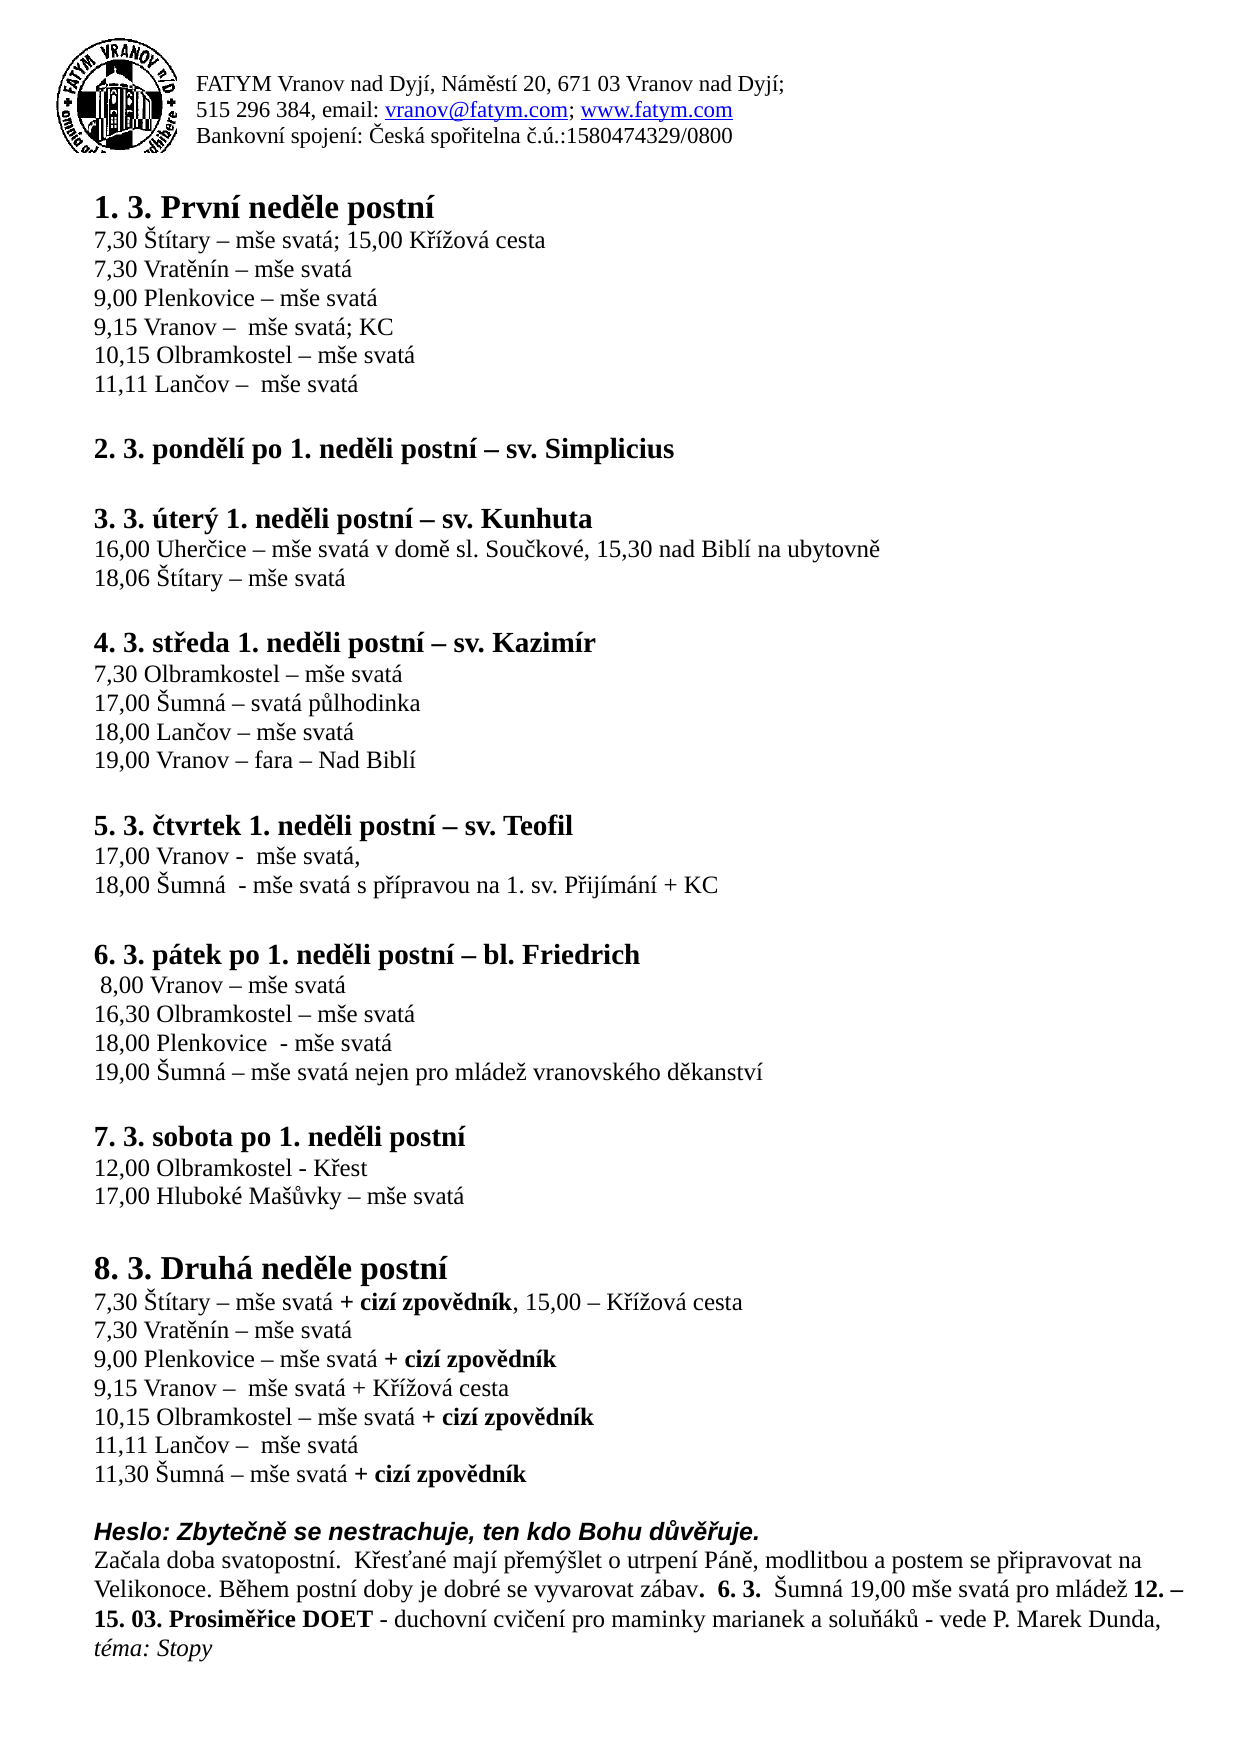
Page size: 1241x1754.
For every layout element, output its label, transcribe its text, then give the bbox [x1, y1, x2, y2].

text 17,00 Hluboké Mašůvky – mše svatá [94, 1181, 1200, 1210]
text 9,00 Plenkovice – mše svatá + cizí zpovědník [94, 1344, 1200, 1373]
text 11,11 Lančov – mše svatá [94, 369, 1200, 398]
text 17,00 Vranov - mše svatá, [94, 841, 1200, 870]
text Bankovní spojení: Česká spořitelna č.ú.:1580474329/0800 [179, 122, 1200, 149]
text 7,30 Štítary – mše svatá + cizí zpovědník, 15,00 – Křížová cesta [94, 1287, 1200, 1316]
text 11,11 Lančov – mše svatá [94, 1431, 1200, 1459]
text 7,30 Štítary – mše svatá; 15,00 Křížová cesta [94, 226, 1200, 254]
text 5. 3. čtvrtek 1. neděli postní – sv. Teofil [94, 808, 1200, 841]
text 3. 3. úterý 1. neděli postní – sv. Kunhuta [94, 501, 1200, 534]
text 515 296 384, email: vranov@fatym.com; www.fatym.com [179, 96, 1200, 122]
text 1. 3. První neděle postní [94, 187, 1200, 226]
text 10,15 Olbramkostel – mše svatá + cizí zpovědník [94, 1402, 1200, 1431]
text 19,00 Vranov – fara – Nad Biblí [94, 745, 1200, 774]
text 9,00 Plenkovice – mše svatá [94, 283, 1200, 312]
text 18,00 Plenkovice - mše svatá [94, 1028, 1200, 1057]
text 19,00 Šumná – mše svatá nejen pro mládež vranovského děkanství [94, 1057, 1200, 1086]
text 7,30 Olbramkostel – mše svatá [94, 659, 1200, 688]
text 7,30 Vratěnín – mše svatá [94, 1316, 1200, 1344]
text 11,30 Šumná – mše svatá + cizí zpovědník [94, 1459, 1200, 1488]
text 10,15 Olbramkostel – mše svatá [94, 341, 1200, 369]
text 7,30 Vratěnín – mše svatá [94, 254, 1200, 283]
text 18,00 Šumná - mše svatá s přípravou na 1. sv. Přijímání + KC [94, 870, 1200, 899]
text 4. 3. středa 1. neděli postní – sv. Kazimír [94, 626, 1200, 659]
text FATYM Vranov nad Dyjí, Náměstí 20, 671 03 Vranov nad Dyjí; [179, 70, 1200, 96]
text 8. 3. Druhá neděle postní [94, 1248, 1200, 1287]
text 18,00 Lančov – mše svatá [94, 717, 1200, 745]
text 17,00 Šumná – svatá půlhodinka [94, 688, 1200, 717]
text 16,30 Olbramkostel – mše svatá [94, 999, 1200, 1028]
text 8,00 Vranov – mše svatá [94, 971, 1200, 999]
text 18,06 Štítary – mše svatá [94, 563, 1200, 592]
text 6. 3. pátek po 1. neděli postní – bl. Friedrich [94, 937, 1200, 971]
text 9,15 Vranov – mše svatá; KC [94, 312, 1200, 341]
text 9,15 Vranov – mše svatá + Křížová cesta [94, 1373, 1200, 1402]
text 16,00 Uherčice – mše svatá v domě sl. Součkové, 15,30 nad Biblí na ubytovně [94, 534, 1200, 563]
picture [56, 38, 179, 153]
text Začala doba svatopostní. Křesťané mají přemýšlet o utrpení Páně, modlitbou a postem se připravovat na Velikonoce. Během postní doby je dobré se vyvarovat zábav. 6. 3. Šumná 19,00 mše svatá pro mládež 12. – 15. 03. Prosiměřice DOET - duchovní cvičení pro maminky marianek a soluňáků - vede P. Marek Dunda, téma: Stopy [212, 1546, 1200, 1661]
text 12,00 Olbramkostel - Křest [94, 1153, 1200, 1181]
text 2. 3. pondělí po 1. neděli postní – sv. Simplicius [94, 432, 1200, 465]
text 7. 3. sobota po 1. neděli postní [94, 1119, 1200, 1153]
text Heslo: Zbytečně se nestrachuje, ten kdo Bohu důvěřuje. [94, 1517, 1200, 1546]
